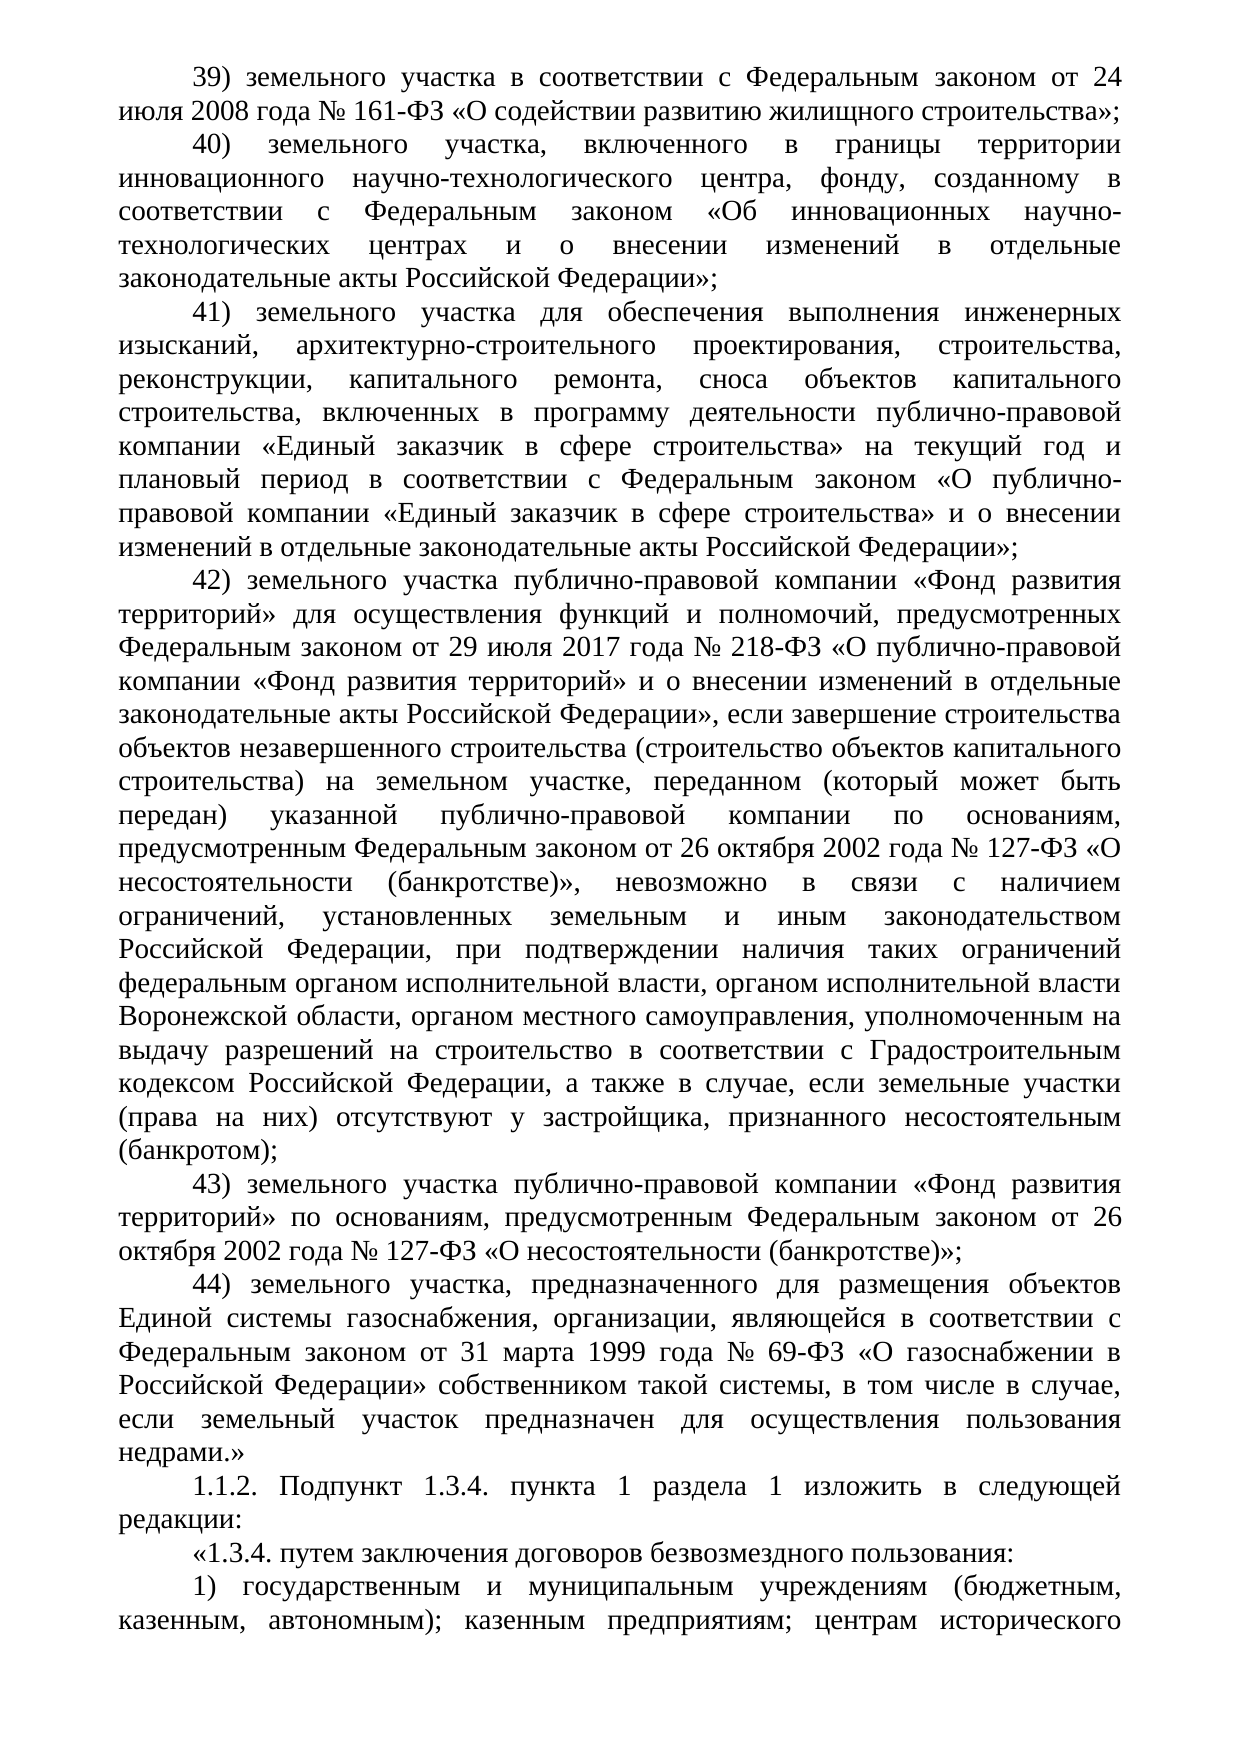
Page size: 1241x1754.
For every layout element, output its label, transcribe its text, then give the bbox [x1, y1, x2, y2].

text 43) земельного участка публично-правовой компании «Фонд развития территорий» по основаниям, предусмотренным Федеральным законом от 26 октября 2002 года № 127-ФЗ «О несостоятельности (банкротстве)»; [118, 1166, 1122, 1267]
text 41) земельного участка для обеспечения выполнения инженерных изысканий, архитектурно-строительного проектирования, строительства, реконструкции, капитального ремонта, сноса объектов капитального строительства, включенных в программу деятельности публично-правовой компании «Единый заказчик в сфере строительства» на текущий год и плановый период в соответствии с Федеральным законом «О публично-правовой компании «Единый заказчик в сфере строительства» и о внесении изменений в отдельные законодательные акты Российской Федерации»; [118, 294, 1122, 562]
text 44) земельного участка, предназначенного для размещения объектов Единой системы газоснабжения, организации, являющейся в соответствии с Федеральным законом от 31 марта 1999 года № 69-ФЗ «О газоснабжении в Российской Федерации» собственником такой системы, в том числе в случае, если земельный участок предназначен для осуществления пользования недрами.» [118, 1267, 1122, 1468]
text 40) земельного участка, включенного в границы территории инновационного научно-технологического центра, фонду, созданному в соответствии с Федеральным законом «Об инновационных научно-технологических центрах и о внесении изменений в отдельные законодательные акты Российской Федерации»; [118, 126, 1122, 294]
text «1.3.4. путем заключения договоров безвозмездного пользования: [118, 1535, 1122, 1568]
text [118, 1568, 1122, 1636]
text 42) земельного участка публично-правовой компании «Фонд развития территорий» для осуществления функций и полномочий, предусмотренных Федеральным законом от 29 июля 2017 года № 218-ФЗ «О публично-правовой компании «Фонд развития территорий» и о внесении изменений в отдельные законодательные акты Российской Федерации», если завершение строительства объектов незавершенного строительства (строительство объектов капитального строительства) на земельном участке, переданном (который может быть передан) указанной публично-правовой компании по основаниям, предусмотренным Федеральным законом от 26 октября 2002 года № 127-ФЗ «О несостоятельности (банкротстве)», невозможно в связи с наличием ограничений, установленных земельным и иным законодательством Российской Федерации, при подтверждении наличия таких ограничений федеральным органом исполнительной власти, органом исполнительной власти Воронежской области, органом местного самоуправления, уполномоченным на выдачу разрешений на строительство в соответствии с Градостроительным кодексом Российской Федерации, а также в случае, если земельные участки (права на них) отсутствуют у застройщика, признанного несостоятельным (банкротом); [118, 562, 1122, 1166]
text 1.1.2. Подпункт 1.3.4. пункта 1 раздела 1 изложить в следующей редакции: [118, 1468, 1122, 1535]
text 39) земельного участка в соответствии с Федеральным законом от 24 июля 2008 года № 161-ФЗ «О содействии развитию жилищного строительства»; [118, 59, 1122, 126]
